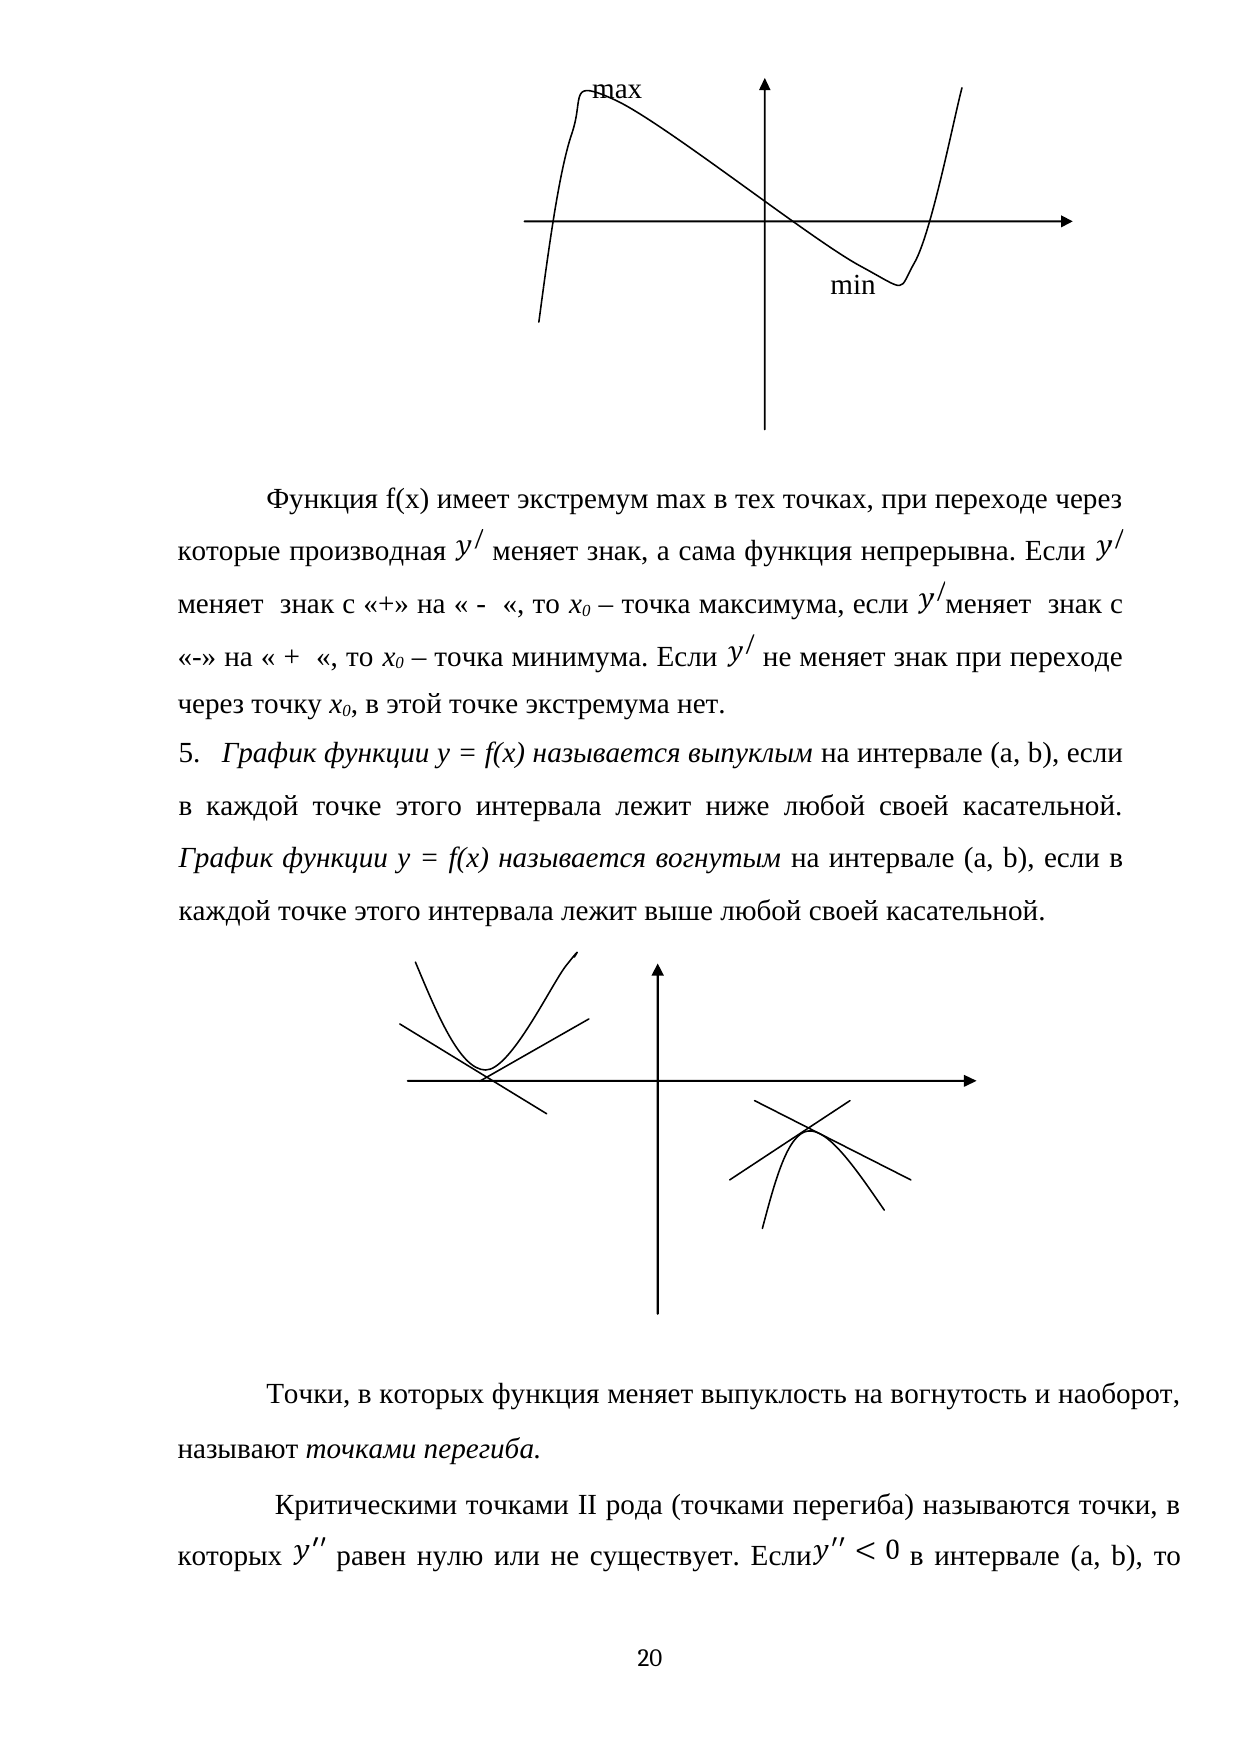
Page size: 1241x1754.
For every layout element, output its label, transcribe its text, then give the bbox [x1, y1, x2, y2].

text Точки, в которых функция меняет выпуклость на вогнутость и наоборот, называют точками перегиба. [177, 1376, 1181, 1465]
picture [292, 1536, 326, 1565]
picture [917, 581, 946, 614]
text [177, 1487, 1181, 1571]
picture [812, 1536, 899, 1565]
picture [455, 528, 484, 561]
picture [726, 633, 755, 667]
text Функция f(x) имеет экстремум max в тех точках, при переходе через которые производная меняет знак, а сама функция непрерывна. Если меняет знак с «+» на « - «, то х0 – точка максимума, если меняет знак с «-» на « + «, то х0 – точка минимума. Если не меняет знак при переходе через точку х0, в этой точке экстремума нет. [177, 481, 1123, 720]
picture [1095, 528, 1124, 561]
list График функции y = f(x) называется выпуклым на интервале (a, b), если в каждой точке этого интервала лежит ниже любой своей касательной. График функции y = f(x) называется вогнутым на интервале (a, b), если в каждой точке этого интервала лежит выше любой своей касательной. [178, 735, 1123, 927]
